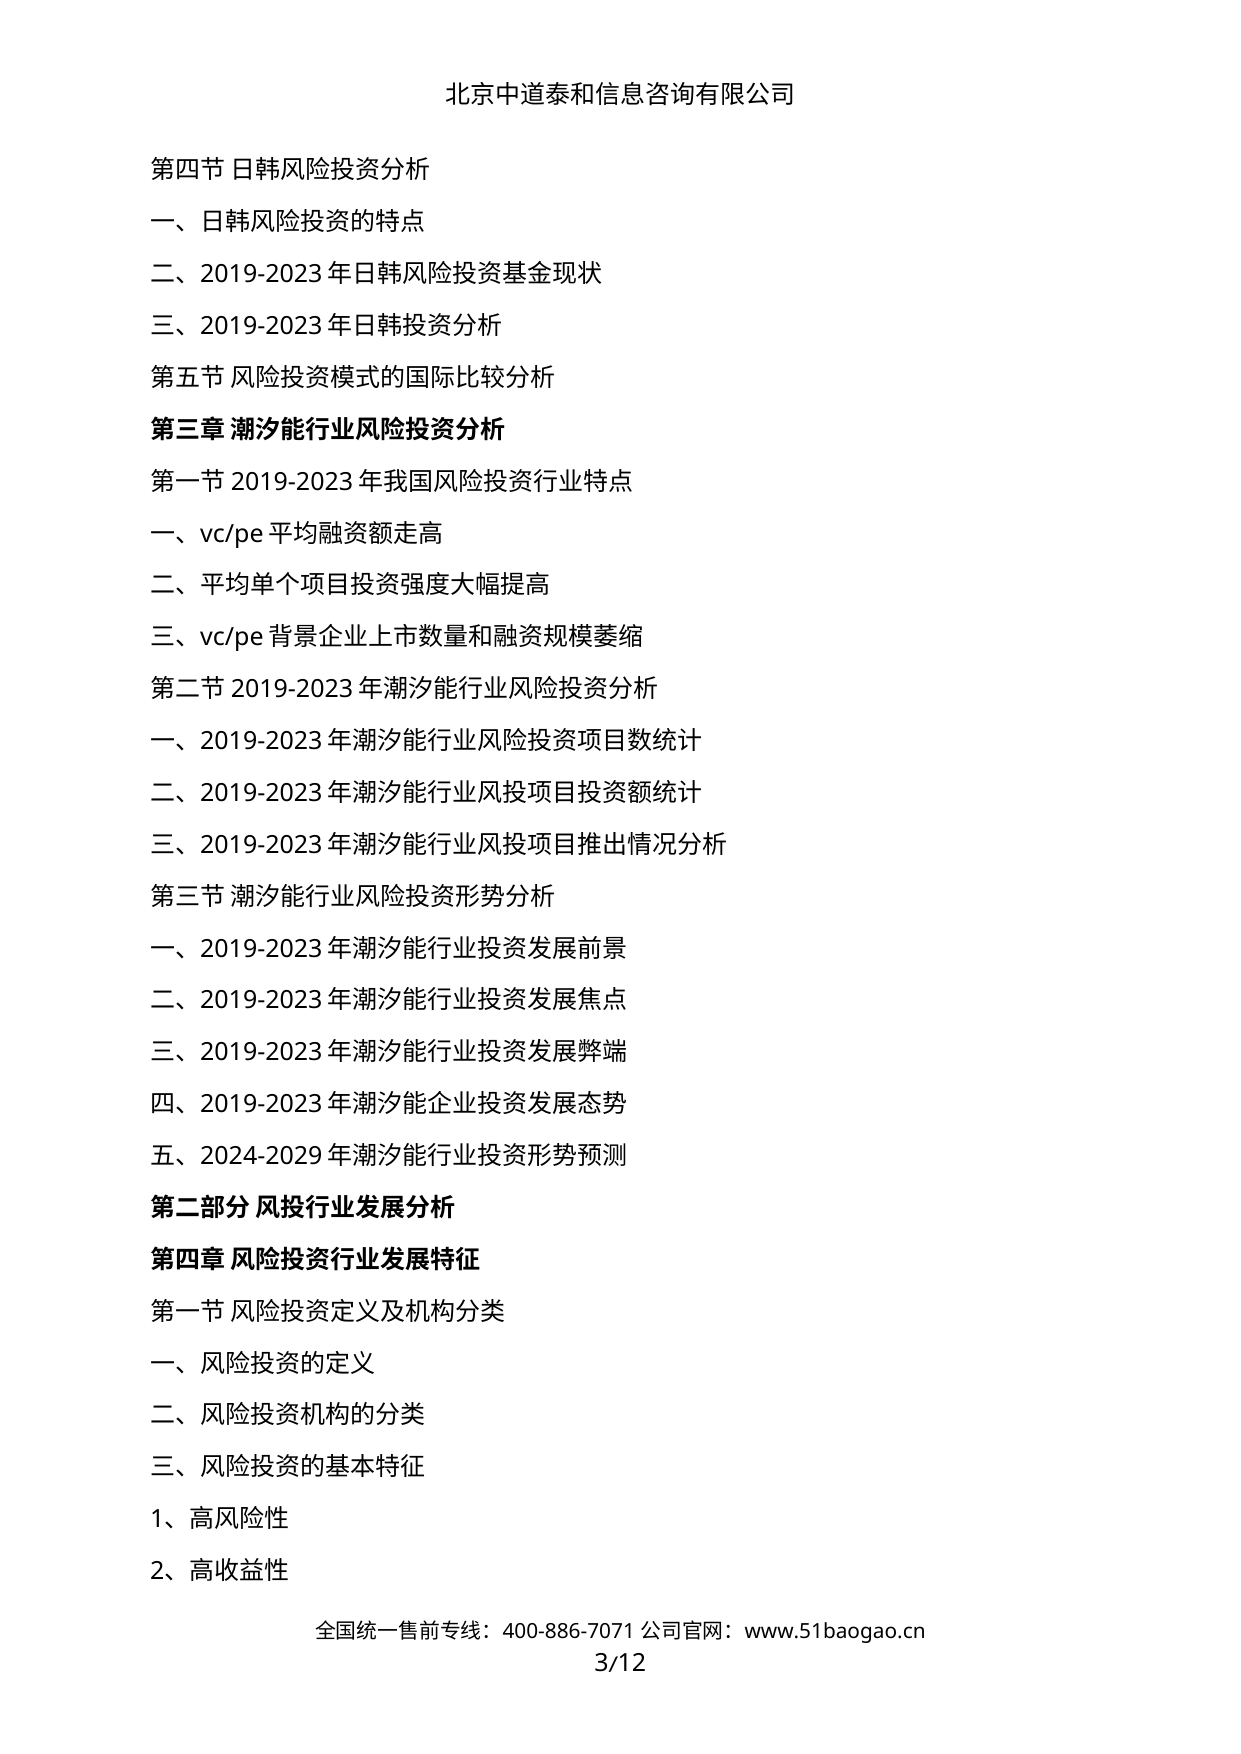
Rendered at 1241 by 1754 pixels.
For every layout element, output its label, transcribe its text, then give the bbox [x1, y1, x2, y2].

text 第二部分 风投行业发展分析 [150, 1187, 1090, 1224]
text 一、vc/pe平均融资额走高 [150, 513, 1090, 549]
text 第五节 风险投资模式的国际比较分析 [150, 357, 1090, 394]
text 一、风险投资的定义 [150, 1343, 1090, 1379]
text 第四章 风险投资行业发展特征 [150, 1239, 1090, 1276]
text 三、2019-2023年潮汐能行业投资发展弊端 [150, 1032, 1090, 1068]
text 二、2019-2023年日韩风险投资基金现状 [150, 254, 1090, 290]
text 第一节 2019-2023年我国风险投资行业特点 [150, 461, 1090, 497]
text 二、风险投资机构的分类 [150, 1395, 1090, 1431]
text 一、日韩风险投资的特点 [150, 202, 1090, 238]
text 二、2019-2023年潮汐能行业风投项目投资额统计 [150, 772, 1090, 809]
text 一、2019-2023年潮汐能行业风险投资项目数统计 [150, 721, 1090, 757]
text 三、vc/pe背景企业上市数量和融资规模萎缩 [150, 617, 1090, 653]
text 三、2019-2023年日韩投资分析 [150, 306, 1090, 342]
text 三、风险投资的基本特征 [150, 1447, 1090, 1483]
text 五、2024-2029年潮汐能行业投资形势预测 [150, 1136, 1090, 1172]
text 1、高风险性 [150, 1499, 1090, 1535]
text 一、2019-2023年潮汐能行业投资发展前景 [150, 928, 1090, 964]
text 四、2019-2023年潮汐能企业投资发展态势 [150, 1084, 1090, 1120]
text 二、2019-2023年潮汐能行业投资发展焦点 [150, 980, 1090, 1016]
text 二、平均单个项目投资强度大幅提高 [150, 565, 1090, 601]
text 第三章 潮汐能行业风险投资分析 [150, 409, 1090, 446]
text 第二节 2019-2023年潮汐能行业风险投资分析 [150, 669, 1090, 705]
text 2、高收益性 [150, 1551, 1090, 1587]
text 第四节 日韩风险投资分析 [150, 150, 1090, 186]
text 第三节 潮汐能行业风险投资形势分析 [150, 876, 1090, 912]
text 第一节 风险投资定义及机构分类 [150, 1291, 1090, 1327]
text 三、2019-2023年潮汐能行业风投项目推出情况分析 [150, 824, 1090, 861]
